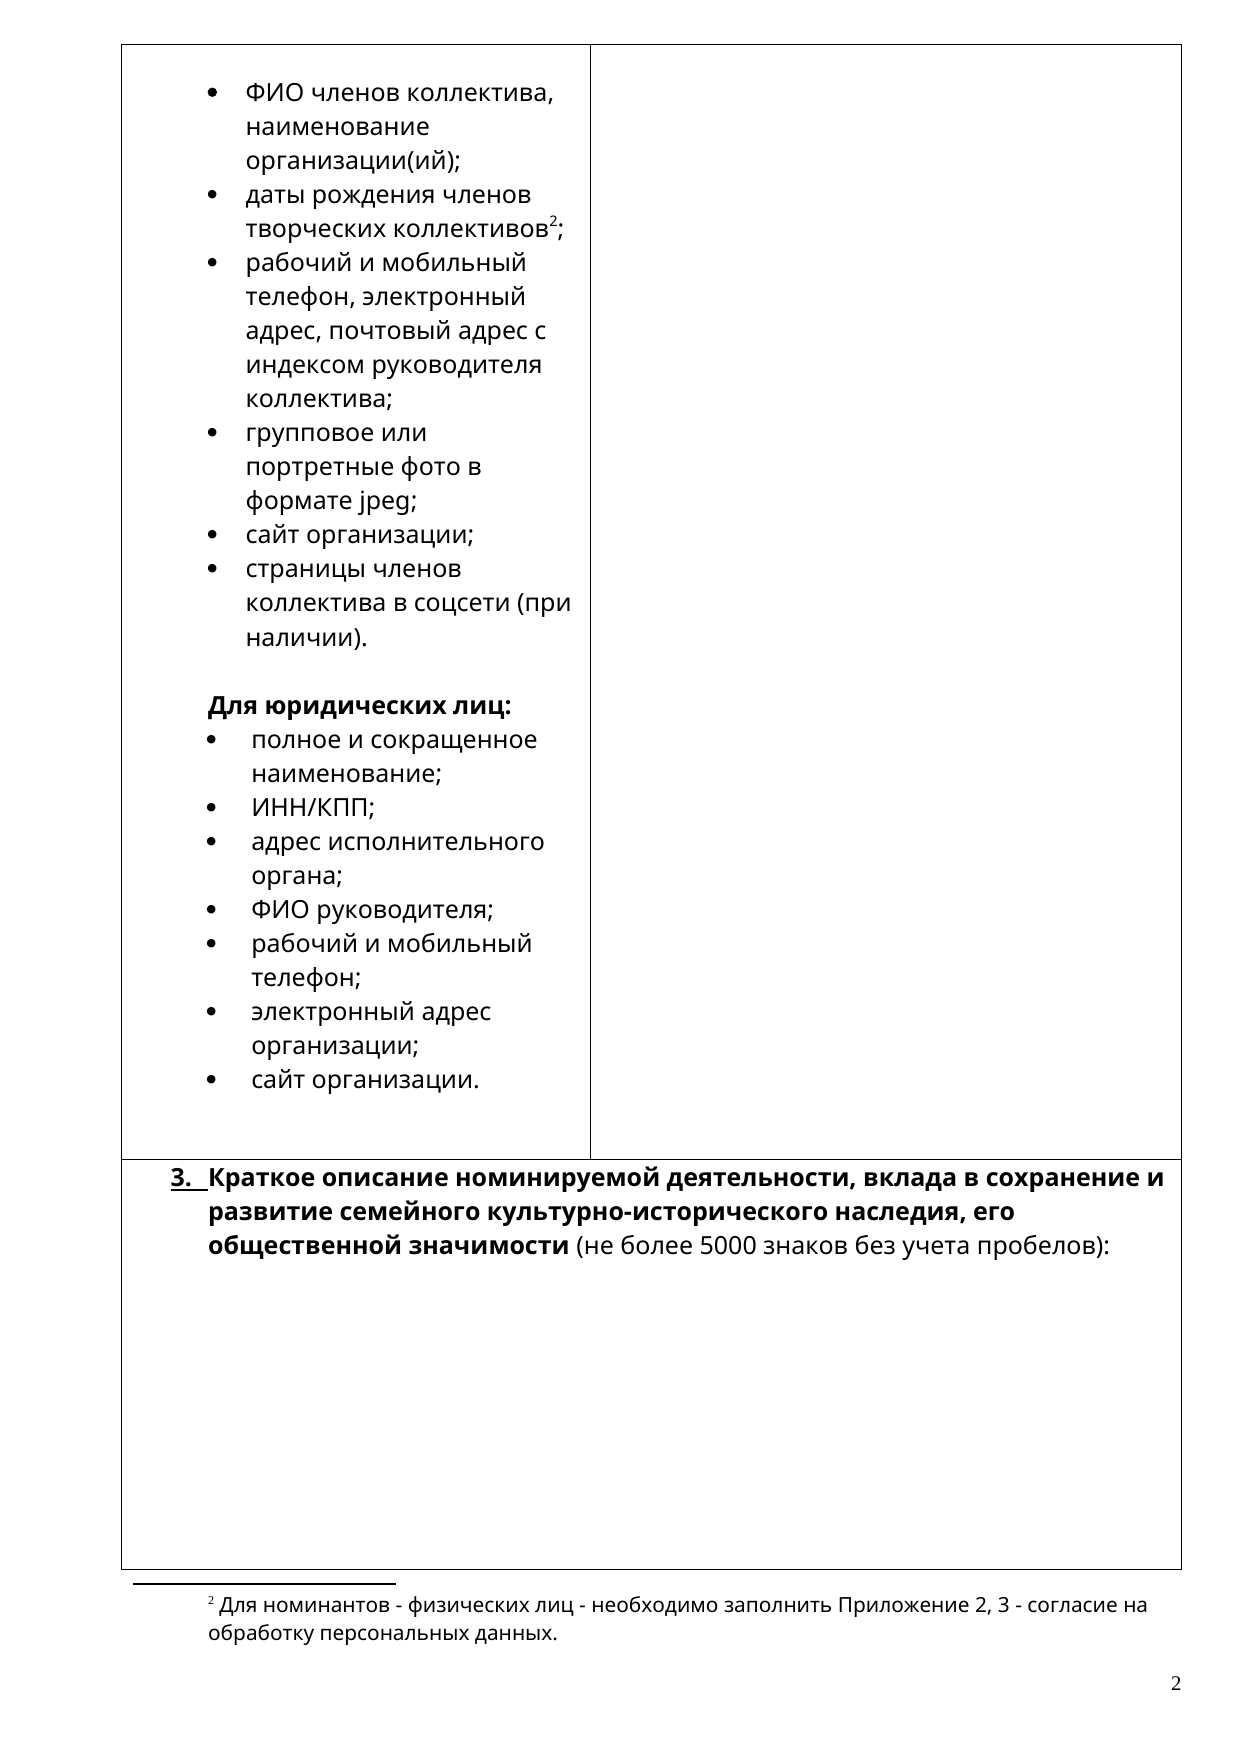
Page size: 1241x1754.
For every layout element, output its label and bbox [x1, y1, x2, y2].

table_cell [122, 1160, 1181, 1569]
table_cell [122, 45, 590, 1159]
table_cell [591, 45, 1181, 1159]
